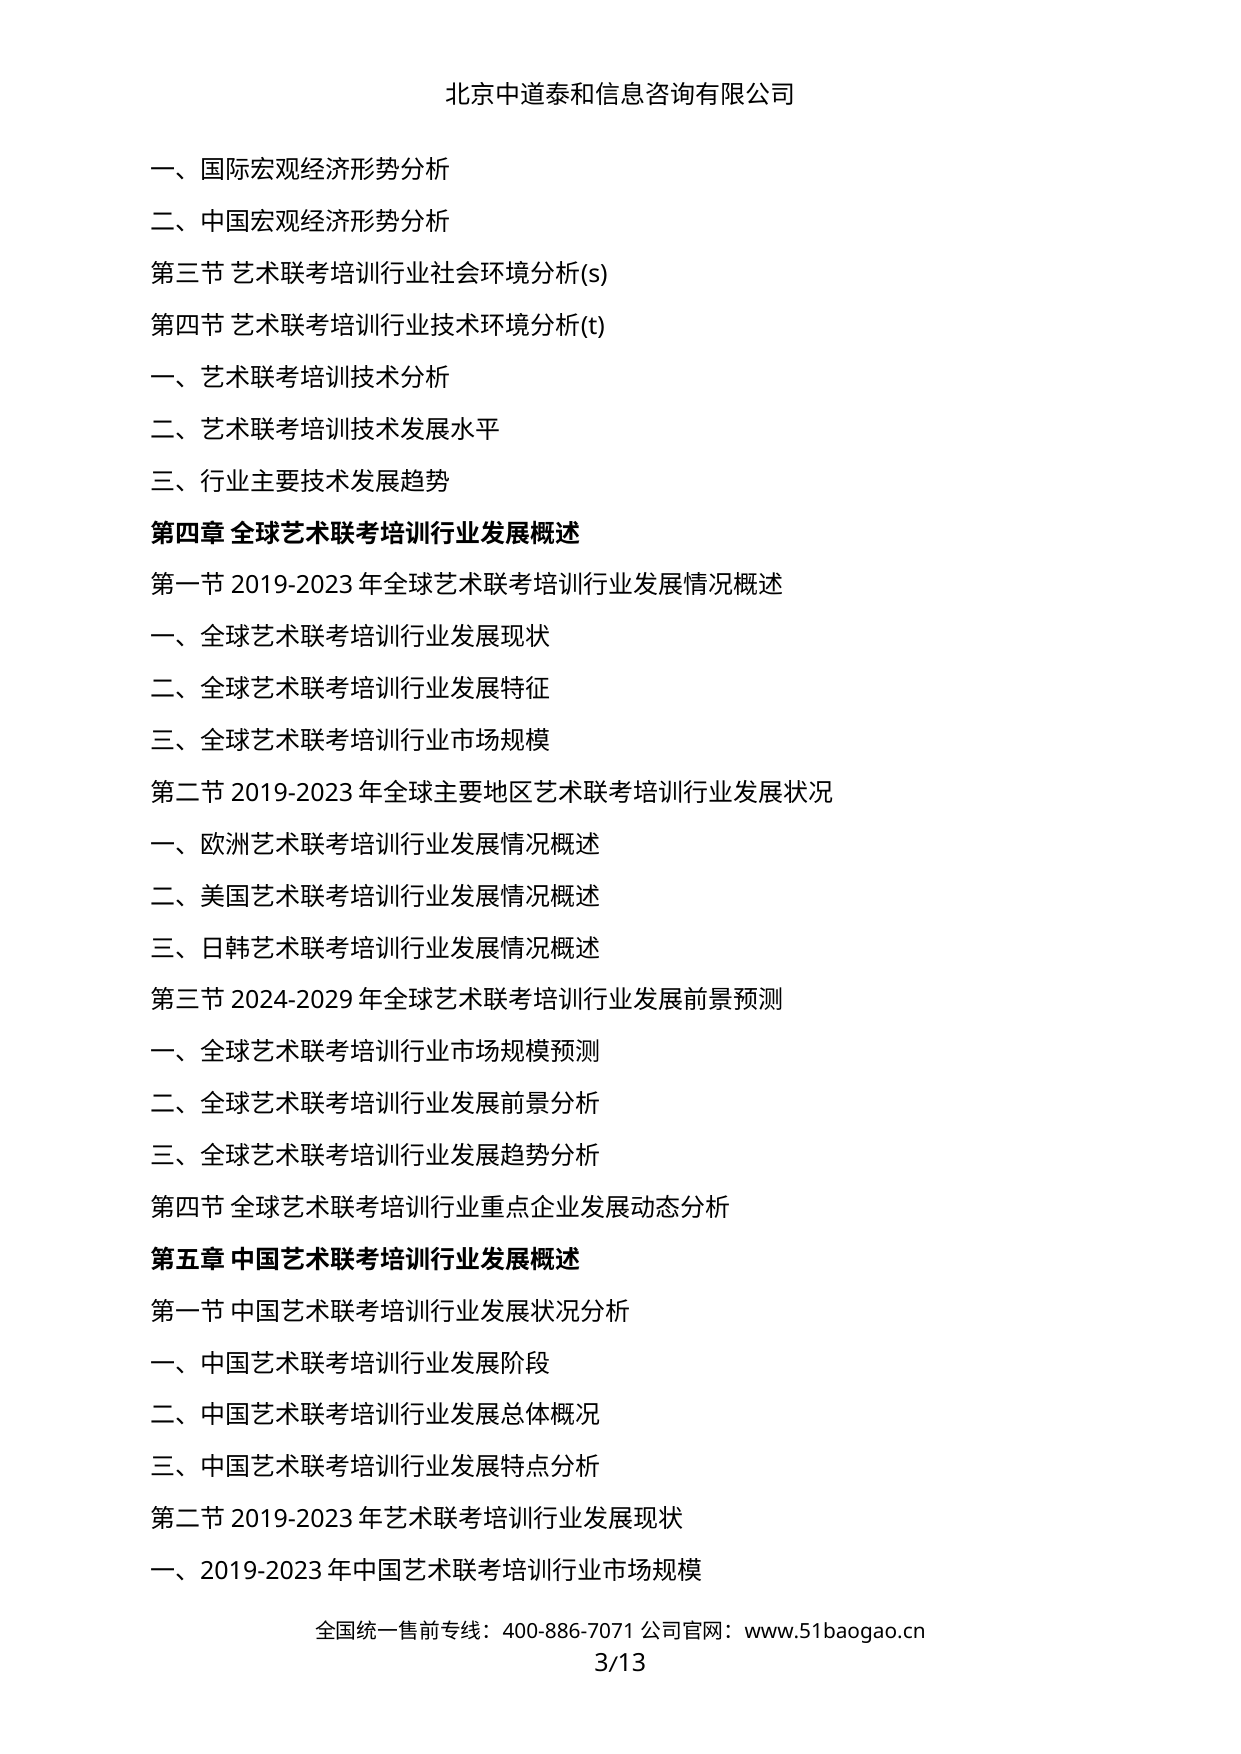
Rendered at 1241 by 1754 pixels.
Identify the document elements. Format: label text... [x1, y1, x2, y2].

text 第四节 艺术联考培训行业技术环境分析(t) [150, 306, 1090, 342]
text 第一节 2019-2023年全球艺术联考培训行业发展情况概述 [150, 565, 1090, 601]
text 三、全球艺术联考培训行业市场规模 [150, 721, 1090, 757]
text 一、2019-2023年中国艺术联考培训行业市场规模 [150, 1551, 1090, 1587]
text 一、中国艺术联考培训行业发展阶段 [150, 1343, 1090, 1379]
text 二、中国艺术联考培训行业发展总体概况 [150, 1395, 1090, 1431]
text 二、中国宏观经济形势分析 [150, 202, 1090, 238]
text 第二节 2019-2023年艺术联考培训行业发展现状 [150, 1499, 1090, 1535]
text 二、美国艺术联考培训行业发展情况概述 [150, 876, 1090, 912]
text 第三节 2024-2029年全球艺术联考培训行业发展前景预测 [150, 980, 1090, 1016]
text 第四章 全球艺术联考培训行业发展概述 [150, 513, 1090, 549]
text 一、欧洲艺术联考培训行业发展情况概述 [150, 824, 1090, 861]
text 第二节 2019-2023年全球主要地区艺术联考培训行业发展状况 [150, 772, 1090, 809]
text 第三节 艺术联考培训行业社会环境分析(s) [150, 254, 1090, 290]
text 第五章 中国艺术联考培训行业发展概述 [150, 1239, 1090, 1276]
text 二、艺术联考培训技术发展水平 [150, 409, 1090, 446]
text 第一节 中国艺术联考培训行业发展状况分析 [150, 1291, 1090, 1327]
text 三、日韩艺术联考培训行业发展情况概述 [150, 928, 1090, 964]
text 二、全球艺术联考培训行业发展前景分析 [150, 1084, 1090, 1120]
text 二、全球艺术联考培训行业发展特征 [150, 669, 1090, 705]
text 一、国际宏观经济形势分析 [150, 150, 1090, 186]
text 三、中国艺术联考培训行业发展特点分析 [150, 1447, 1090, 1483]
text 一、艺术联考培训技术分析 [150, 357, 1090, 394]
text 一、全球艺术联考培训行业市场规模预测 [150, 1032, 1090, 1068]
text 第四节 全球艺术联考培训行业重点企业发展动态分析 [150, 1187, 1090, 1224]
text 三、行业主要技术发展趋势 [150, 461, 1090, 497]
text 三、全球艺术联考培训行业发展趋势分析 [150, 1136, 1090, 1172]
text 一、全球艺术联考培训行业发展现状 [150, 617, 1090, 653]
